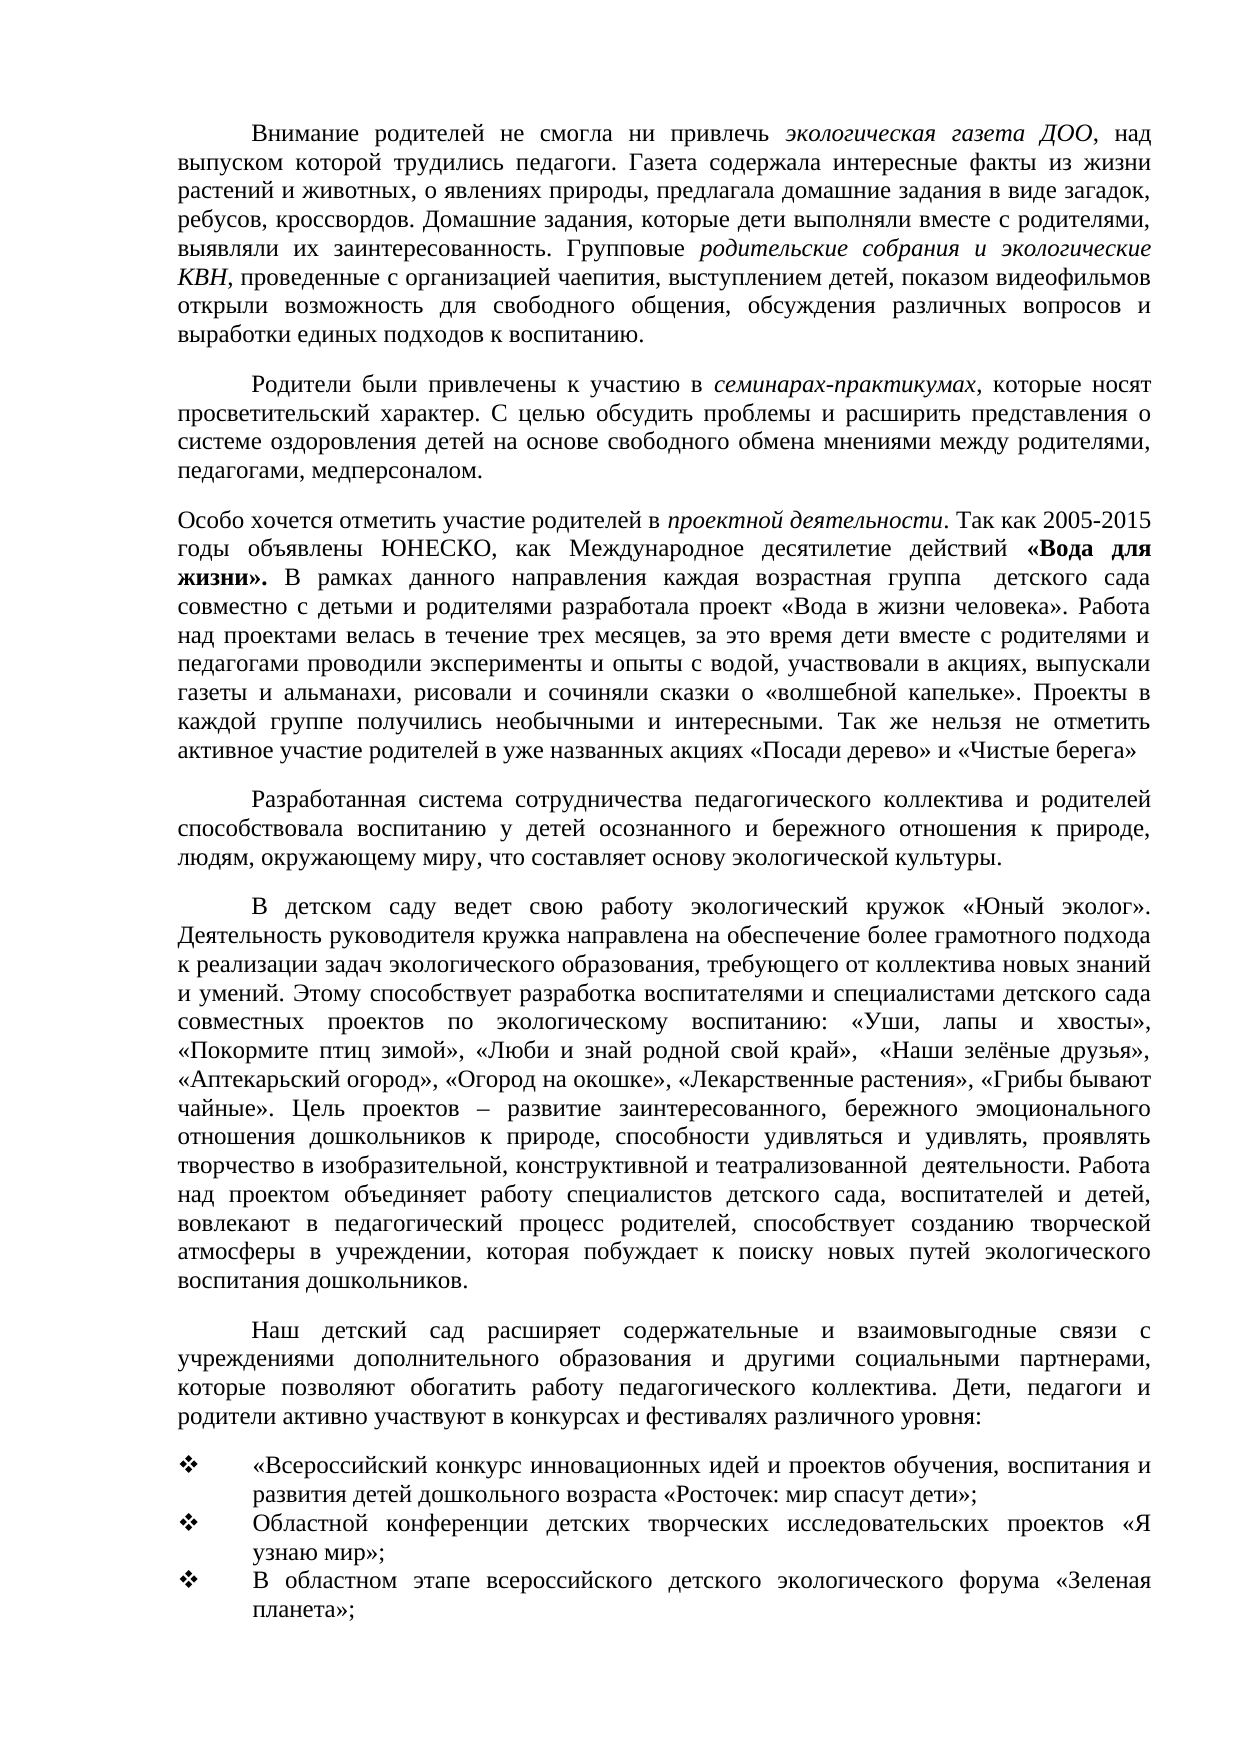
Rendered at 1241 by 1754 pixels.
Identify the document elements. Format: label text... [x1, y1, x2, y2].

list «Всероссийский конкурс инновационных идей и проектов обучения, воспитания и развития детей дошкольного возраста «Росточек: мир спасут дети»; [177, 1451, 1152, 1508]
text Внимание родителей не смогла ни привлечь экологическая газета ДОО, над выпуском которой трудились педагоги. Газета содержала интересные факты из жизни растений и животных, о явлениях природы, предлагала домашние задания в виде загадок, ребусов, кроссвордов. Домашние задания, которые дети выполняли вместе с родителями, выявляли их заинтересованность. Групповые родительские собрания и экологические КВН, проведенные с организацией чаепития, выступлением детей, показом видеофильмов открыли возможность для свободного общения, обсуждения различных вопросов и выработки единых подходов к воспитанию. [177, 118, 1152, 348]
text Наш детский сад расширяет содержательные и взаимовыгодные связи с учреждениями дополнительного образования и другими социальными партнерами, которые позволяют обогатить работу педагогического коллектива. Дети, педагоги и родители активно участвуют в конкурсах и фестивалях различного уровня: [177, 1315, 1152, 1430]
text Особо хочется отметить участие родителей в проектной деятельности. Так как 2005-2015 годы объявлены ЮНЕСКО, как Международное десятилетие действий «Вода для жизни». В рамках данного направления каждая возрастная группа детского сада совместно с детьми и родителями разработала проект «Вода в жизни человека». Работа над проектами велась в течение трех месяцев, за это время дети вместе с родителями и педагогами проводили эксперименты и опыты с водой, участвовали в акциях, выпускали газеты и альманахи, рисовали и сочиняли сказки о «волшебной капельке». Проекты в каждой группе получились необычными и интересными. Так же нельзя не отметить активное участие родителей в уже названных акциях «Посади дерево» и «Чистые берега» [177, 505, 1152, 763]
list Областной конференции детских творческих исследовательских проектов «Я узнаю мир»; [177, 1508, 1152, 1566]
text Разработанная система сотрудничества педагогического коллектива и родителей способствовала воспитанию у детей осознанного и бережного отношения к природе, людям, окружающему миру, что составляет основу экологической культуры. [177, 784, 1152, 871]
text В детском саду ведет свою работу экологический кружок «Юный эколог». Деятельность руководителя кружка направлена на обеспечение более грамотного подхода к реализации задач экологического образования, требующего от коллектива новых знаний и умений. Этому способствует разработка воспитателями и специалистами детского сада совместных проектов по экологическому воспитанию: «Уши, лапы и хвосты», «Покормите птиц зимой», «Люби и знай родной свой край», «Наши зелёные друзья», «Аптекарьский огород», «Огород на окошке», «Лекарственные растения», «Грибы бывают чайные». Цель проектов – развитие заинтересованного, бережного эмоционального отношения дошкольников к природе, способности удивляться и удивлять, проявлять творчество в изобразительной, конструктивной и театрализованной деятельности. Работа над проектом объединяет работу специалистов детского сада, воспитателей и детей, вовлекают в педагогический процесс родителей, способствует созданию творческой атмосферы в учреждении, которая побуждает к поиску новых путей экологического воспитания дошкольников. [177, 891, 1152, 1294]
list В областном этапе всероссийского детского экологического форума «Зеленая планета»; [177, 1566, 1152, 1623]
text Родители были привлечены к участию в семинарах-практикумах, которые носят просветительский характер. С целью обсудить проблемы и расширить представления о системе оздоровления детей на основе свободного обмена мнениями между родителями, педагогами, медперсоналом. [177, 369, 1152, 484]
